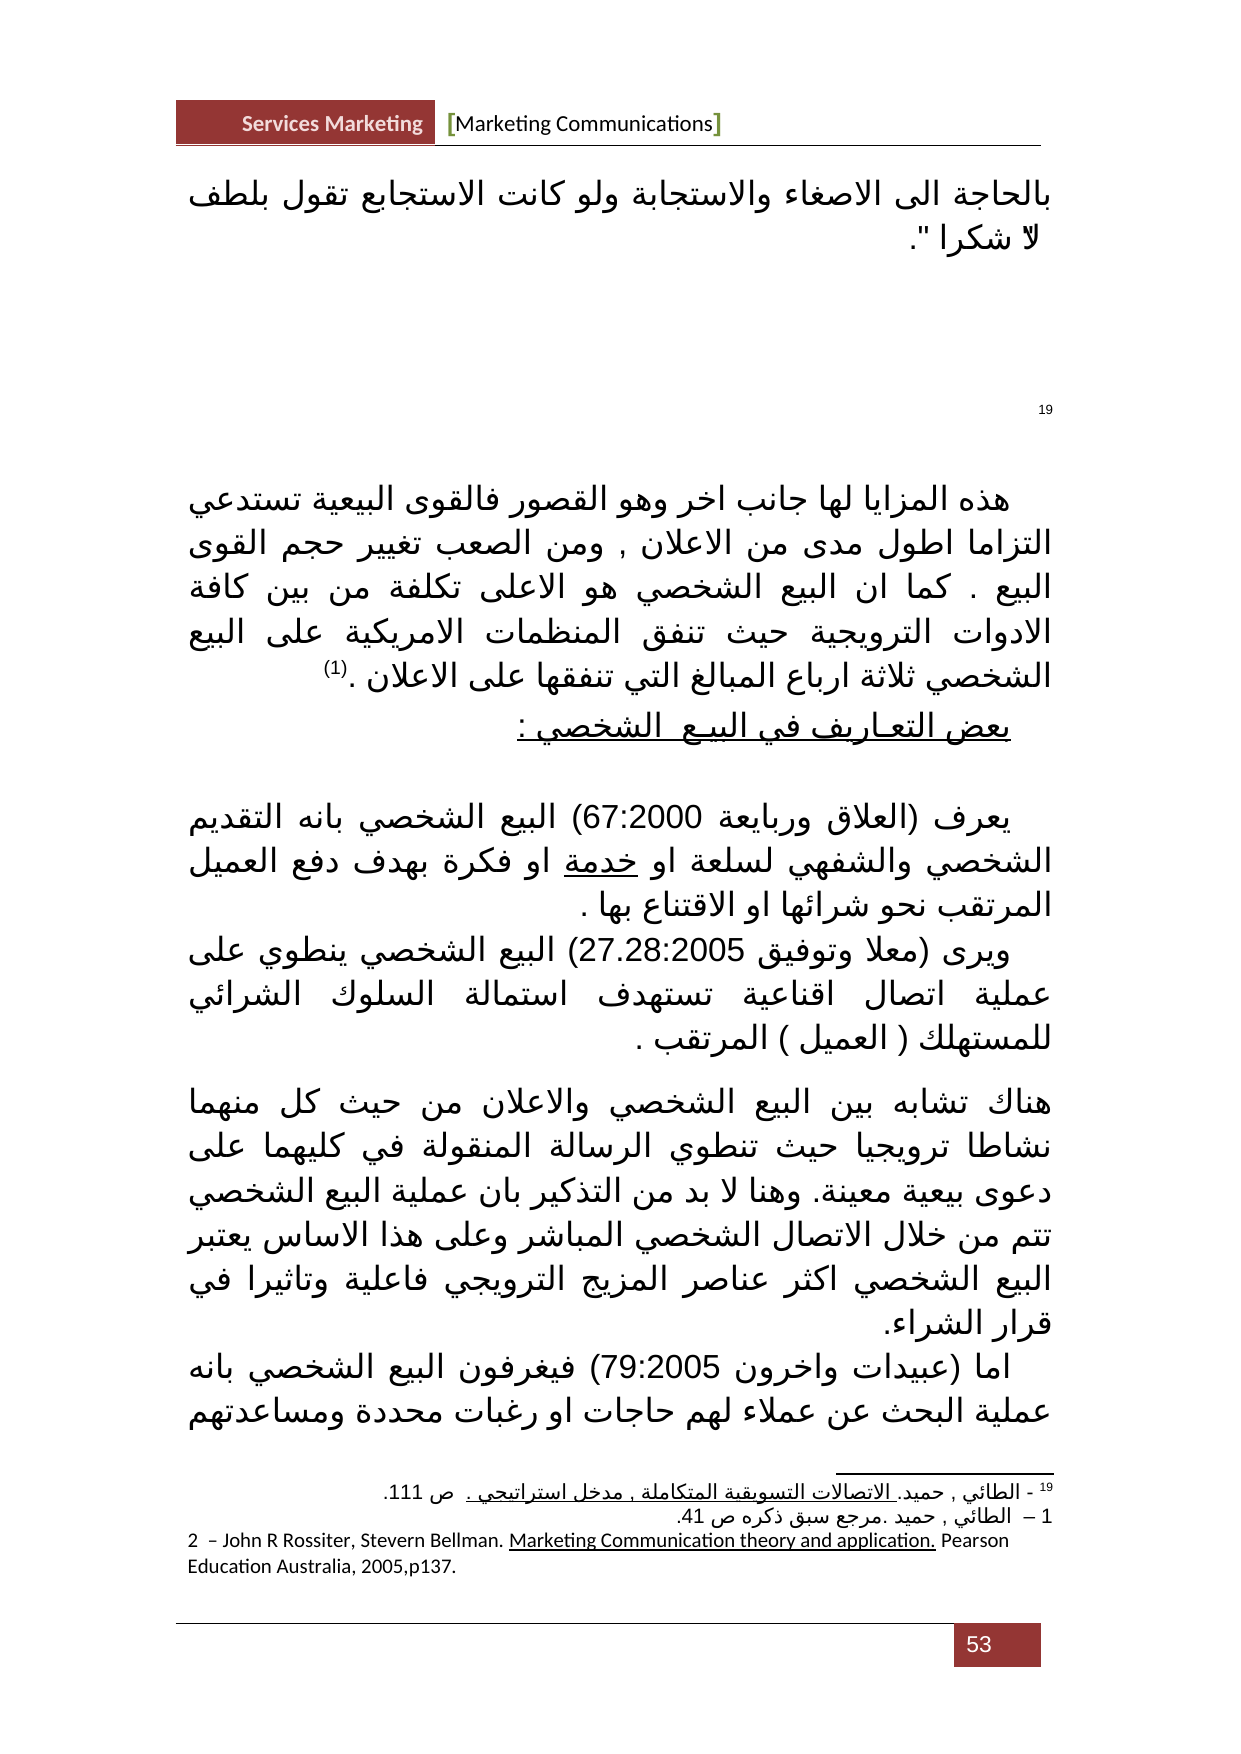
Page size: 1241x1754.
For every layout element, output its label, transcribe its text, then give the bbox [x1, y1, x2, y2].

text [187, 174, 1053, 256]
text هناك تشابه بين البيع الشخصي والاعلان من حيث كل منهما نشاطا ترويجيا حيث تنطوي الرسالة المنقولة في كليهما على دعوى بيعية معينة. وهنا لا بد من التذكير بان عملية البيع الشخصي تتم من خلال الاتصال الشخصي المباشر وعلى هذا الاساس يعتبر البيع الشخصي اكثر عناصر المزيج الترويجي فاعلية وتاثيرا في قرار الشراء. [187, 1082, 1053, 1342]
text يعرف (العلاق وربايعة 67:2000) البيع الشخصي بانه التقديم الشخصي والشفهي لسلعة او خدمة او فكرة بهدف دفع العميل المرتقب نحو شرائها او الاقتناع بها . [187, 797, 1053, 924]
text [187, 1347, 1053, 1430]
text ويرى (معلا وتوفيق 27.28:2005) البيع الشخصي ينطوي على عملية اتصال اقناعية تستهدف استمالة السلوك الشرائي للمستهلك ( العميل ) المرتقب . [187, 929, 1053, 1056]
text هذه المزايا لها جانب اخر وهو القصور فالقوى البيعية تستدعي التزاما اطول مدى من الاعلان , ومن الصعب تغيير حجم القوى البيع . كما ان البيع الشخصي هو الاعلى تكلفة من بين كافة الادوات الترويجية حيث تنفق المنظمات الامريكية على البيع الشخصي ثلاثة ارباع المبالغ التي تنفقها على الاعلان .(1) [187, 479, 1053, 694]
text بعض التعـاريف في البيـع الشخصي : [187, 706, 1053, 744]
